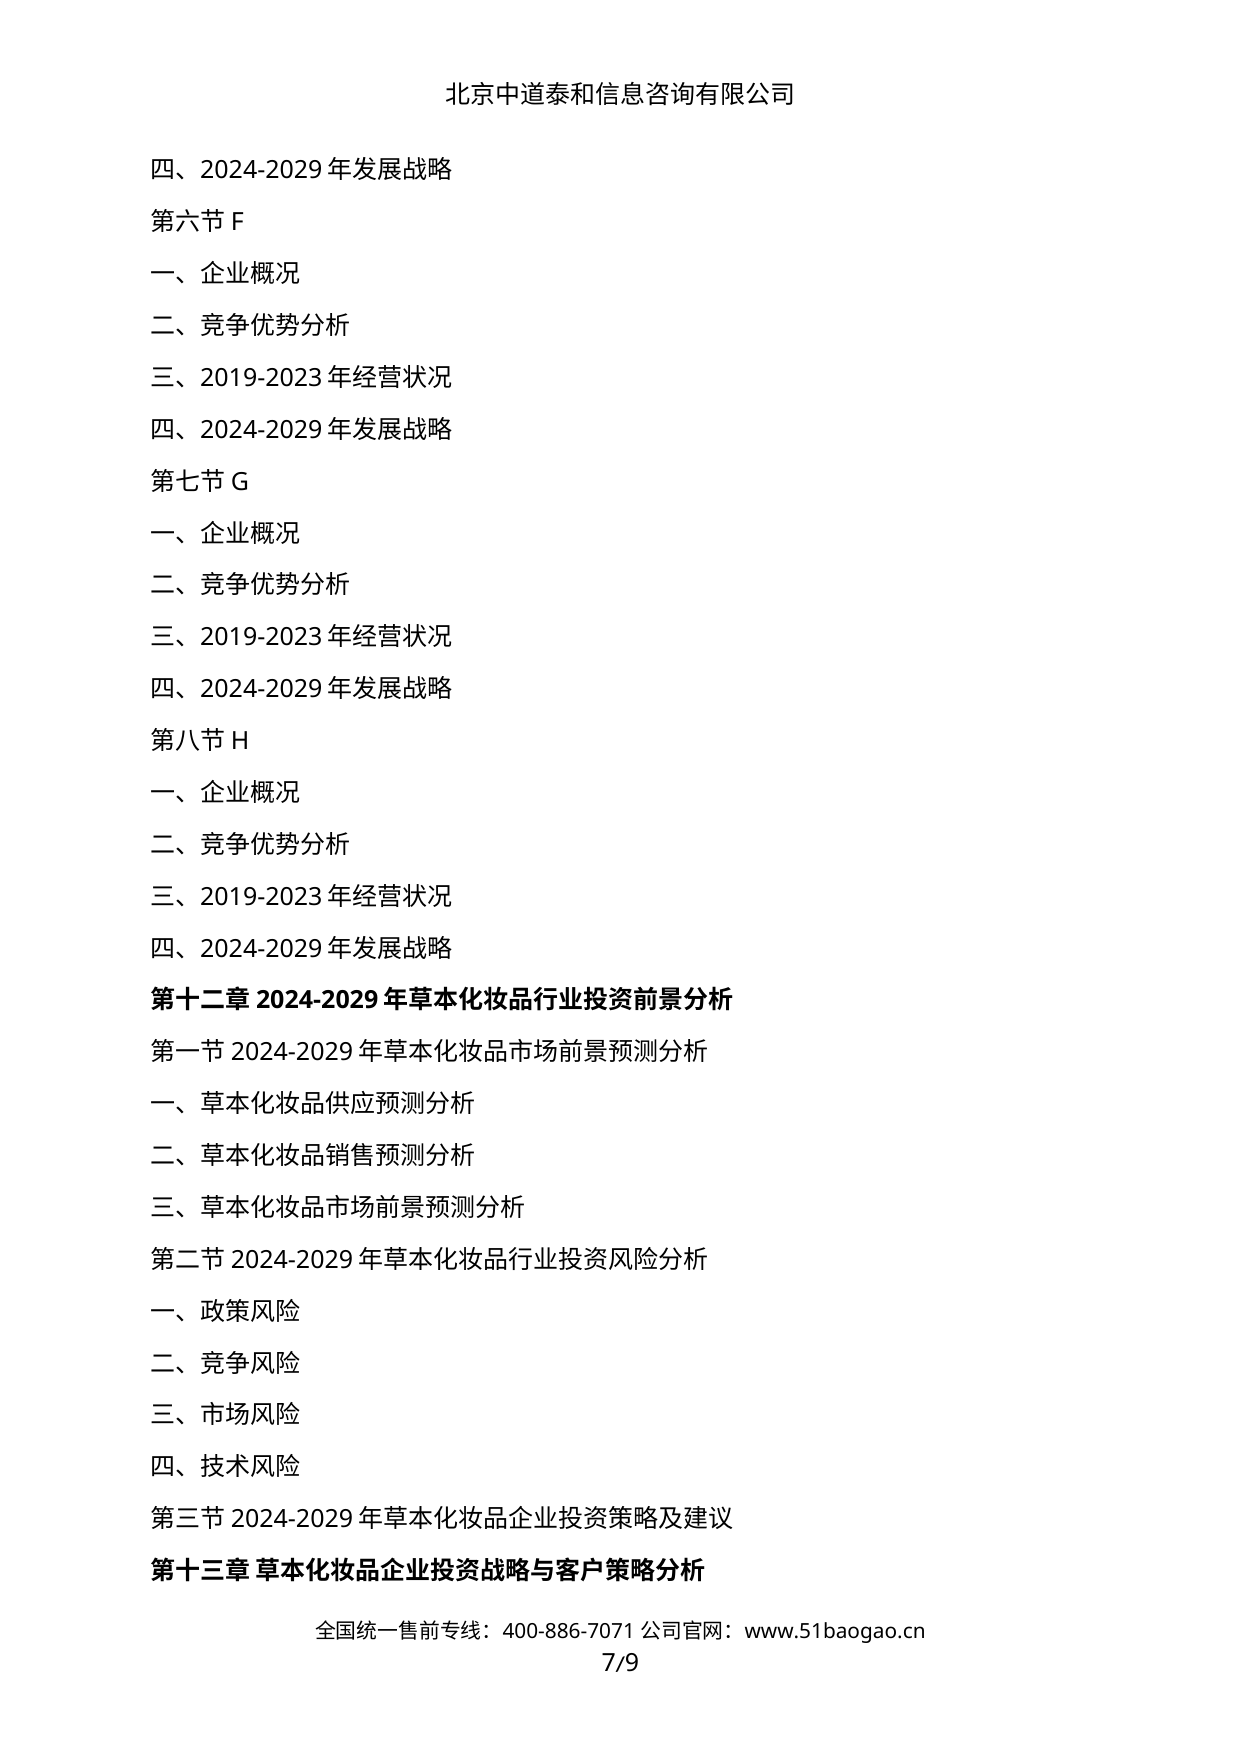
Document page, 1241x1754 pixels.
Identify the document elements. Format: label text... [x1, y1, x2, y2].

text 三、草本化妆品市场前景预测分析 [150, 1187, 1090, 1224]
text 一、企业概况 [150, 772, 1090, 809]
text 四、2024-2029年发展战略 [150, 150, 1090, 186]
text 四、2024-2029年发展战略 [150, 928, 1090, 964]
text 第三节 2024-2029年草本化妆品企业投资策略及建议 [150, 1499, 1090, 1535]
text 二、草本化妆品销售预测分析 [150, 1136, 1090, 1172]
text 二、竞争风险 [150, 1343, 1090, 1379]
text 第六节 F [150, 202, 1090, 238]
text 一、企业概况 [150, 513, 1090, 549]
text 三、2019-2023年经营状况 [150, 617, 1090, 653]
text 三、市场风险 [150, 1395, 1090, 1431]
text 第八节 H [150, 721, 1090, 757]
text 一、企业概况 [150, 254, 1090, 290]
text 二、竞争优势分析 [150, 306, 1090, 342]
text 二、竞争优势分析 [150, 824, 1090, 861]
text 四、2024-2029年发展战略 [150, 669, 1090, 705]
text 第十二章 2024-2029年草本化妆品行业投资前景分析 [150, 980, 1090, 1016]
text 第一节 2024-2029年草本化妆品市场前景预测分析 [150, 1032, 1090, 1068]
text 第二节 2024-2029年草本化妆品行业投资风险分析 [150, 1239, 1090, 1276]
text 四、技术风险 [150, 1447, 1090, 1483]
text 第十三章 草本化妆品企业投资战略与客户策略分析 [150, 1551, 1090, 1587]
text 一、草本化妆品供应预测分析 [150, 1084, 1090, 1120]
text 四、2024-2029年发展战略 [150, 409, 1090, 446]
text 一、政策风险 [150, 1291, 1090, 1327]
text 三、2019-2023年经营状况 [150, 357, 1090, 394]
text 二、竞争优势分析 [150, 565, 1090, 601]
text 三、2019-2023年经营状况 [150, 876, 1090, 912]
text 第七节 G [150, 461, 1090, 497]
